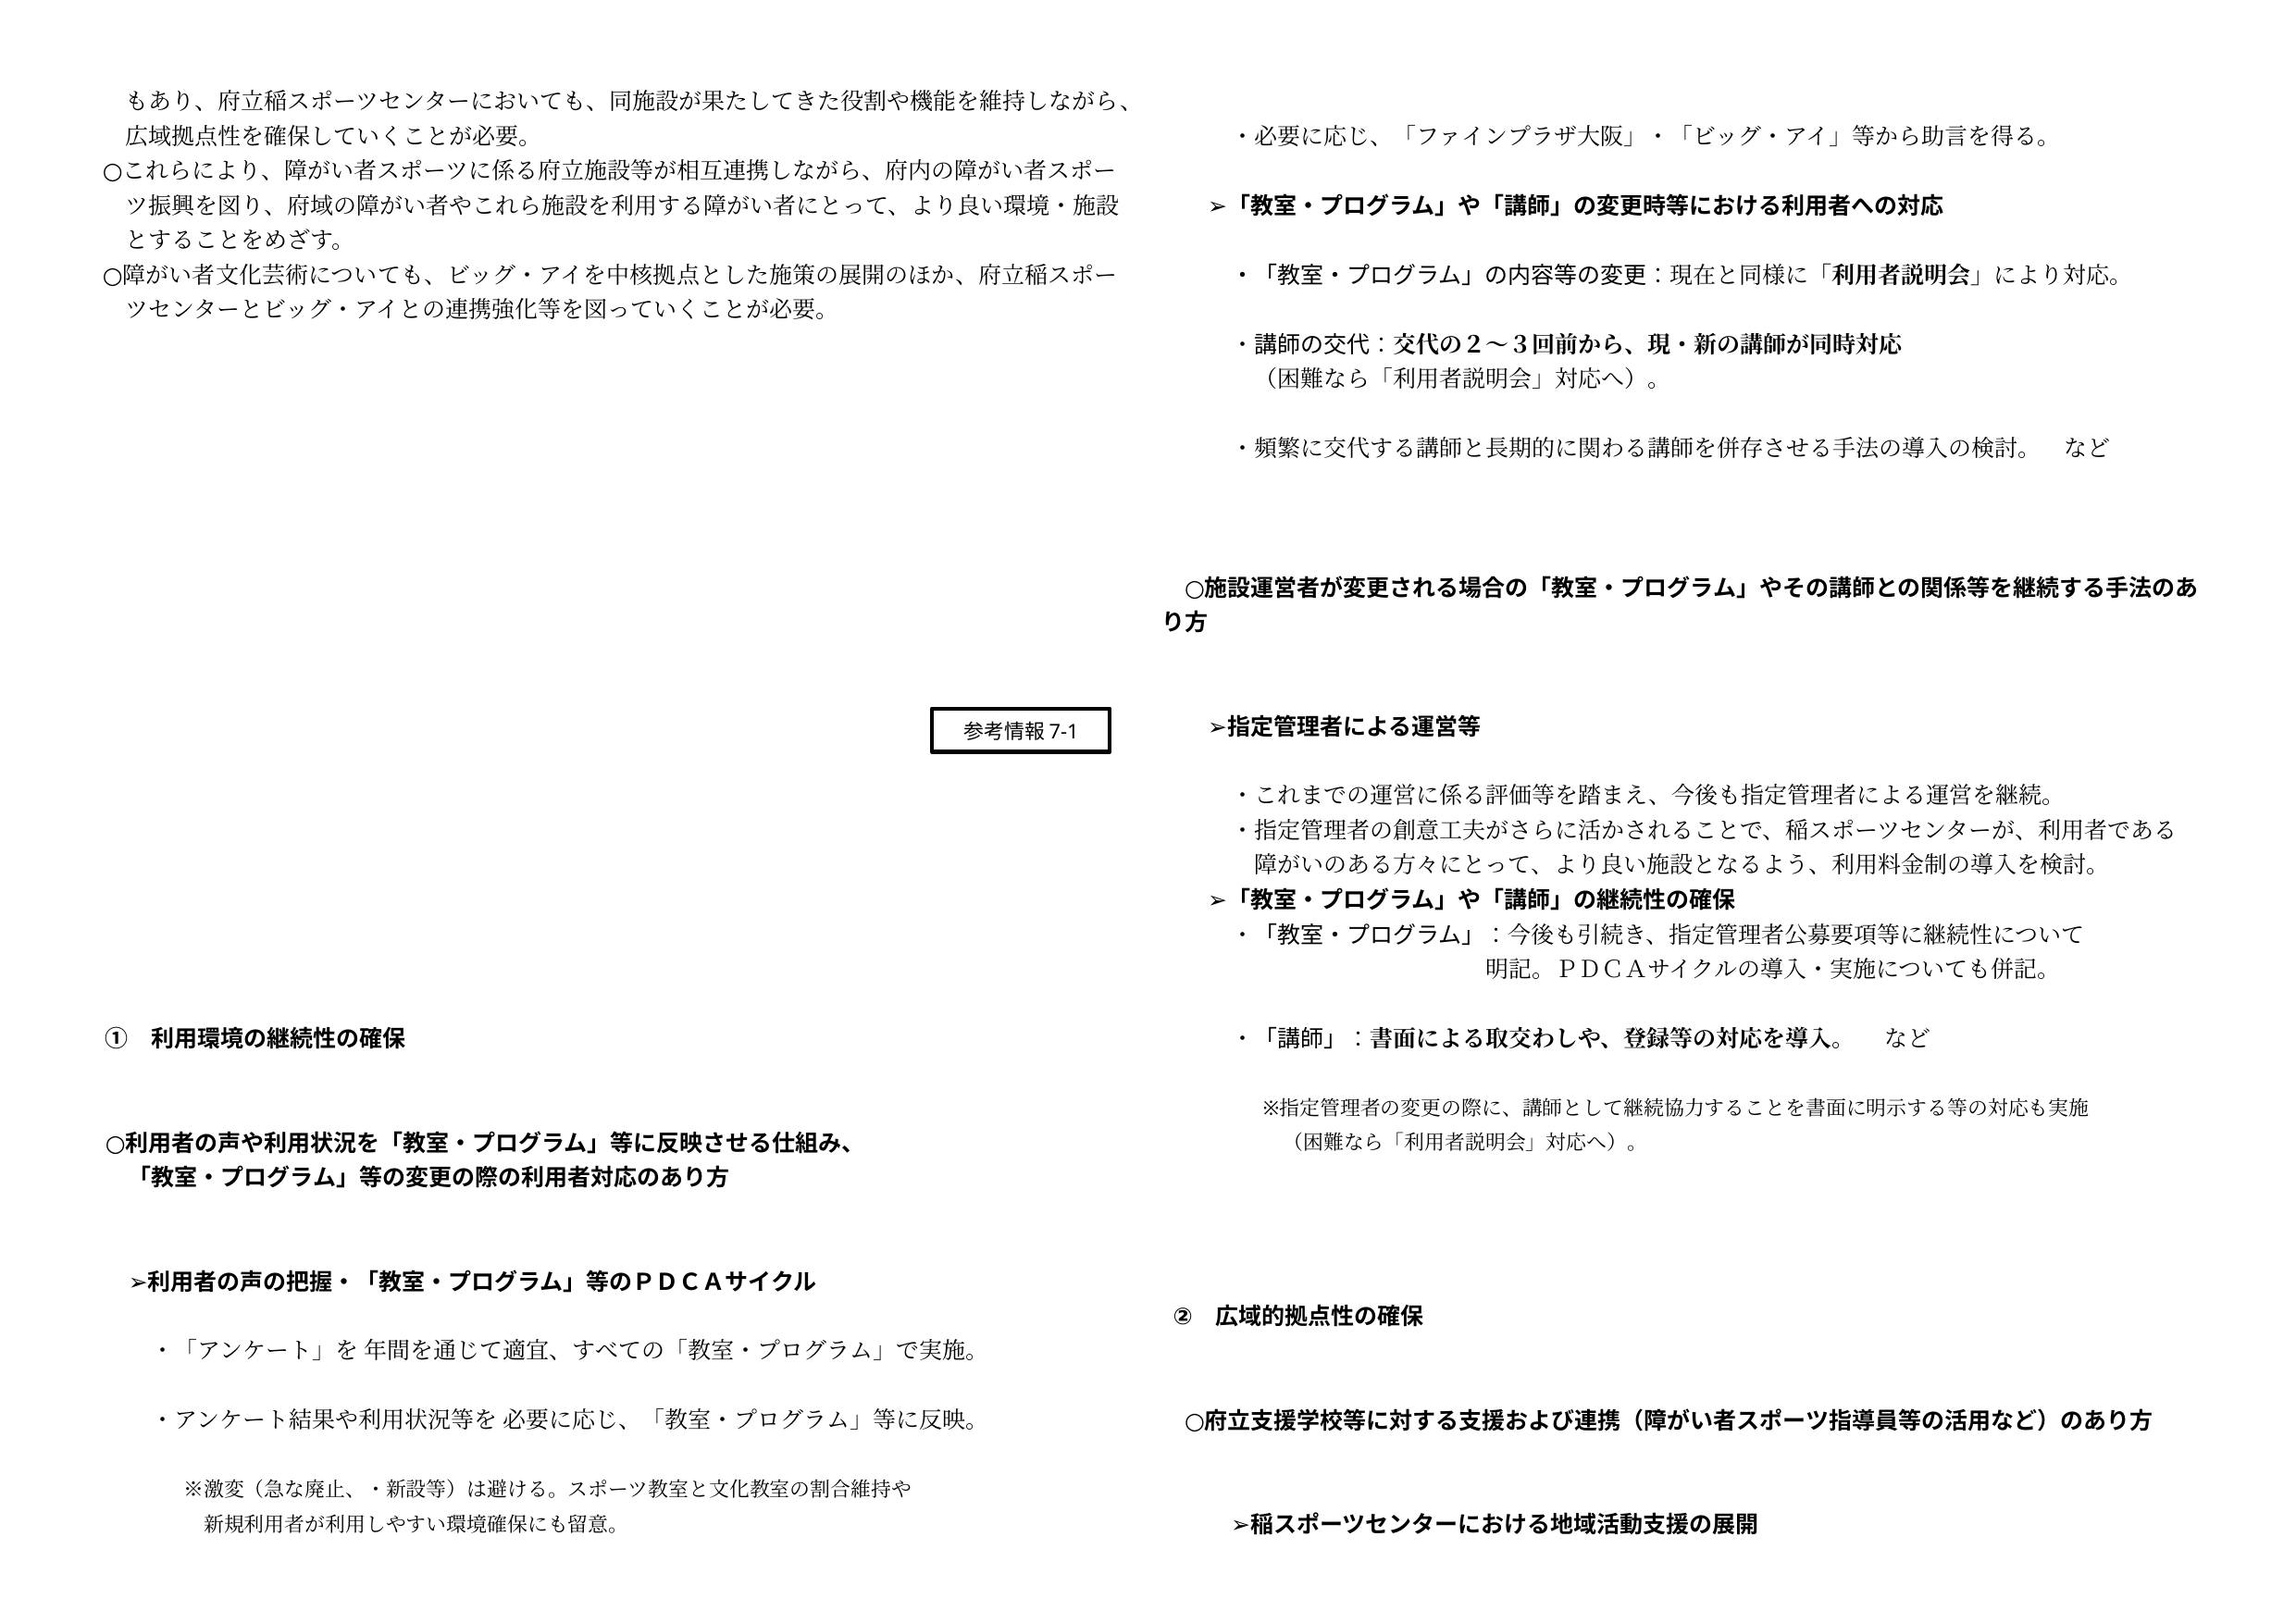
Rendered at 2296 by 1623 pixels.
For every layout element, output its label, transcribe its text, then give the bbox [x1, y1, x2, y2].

text ・指定管理者の創意工夫がさらに活かされることで、稲スポーツセンターが、利用者である [1161, 812, 2200, 846]
text ○これらにより、障がい者スポーツに係る府立施設等が相互連携しながら、府内の障がい者スポーツ振興を図り、府域の障がい者やこれら施設を利用する障がい者にとって、より良い環境・施設とすることをめざす。 [103, 152, 1121, 256]
text 障がいのある方々にとって、より良い施設となるよう、利用料金制の導入を検討。 [1161, 846, 2200, 881]
text ○地域の関係機関との連携については、ファインプラザ大阪だけでは府域全てをカバーできない面もあり、府立稲スポーツセンターにおいても、同施設が果たしてきた役割や機能を維持しながら、広域拠点性を確保していくことが必要。 [103, 82, 1121, 152]
text ・頻繁に交代する講師と長期的に関わる講師を併存させる手法の導入の検討。 など [1161, 429, 2200, 465]
text ※指定管理者の変更の際に、講師として継続協力することを書面に明示する等の対応も実施 [1262, 1089, 2200, 1123]
text ➢稲スポーツセンターにおける地域活動支援の展開 [1161, 1505, 2200, 1540]
text ➢「教室・プログラム」や「講師」の変更時等における利用者への対応 [1161, 187, 2200, 221]
text （困難なら「利用者説明会」対応へ）。 [1161, 360, 2200, 395]
text ○障がい者文化芸術についても、ビッグ・アイを中核拠点とした施策の展開のほか、府立稲スポーツセンターとビッグ・アイとの連携強化等を図っていくことが必要。 [103, 256, 1121, 326]
text 「教室・プログラム」等の変更の際の利用者対応のあり方 [82, 1158, 1121, 1193]
text （困難なら「利用者説明会」対応へ）。 [1262, 1123, 2200, 1158]
text ※激変（急な廃止、・新設等）は避ける。スポーツ教室と文化教室の割合維持や [82, 1470, 1121, 1505]
text ➢「教室・プログラム」や「講師」の継続性の確保 [1161, 881, 2200, 915]
text ・アンケート結果や利用状況等を 必要に応じ、「教室・プログラム」等に反映。 [82, 1401, 1121, 1436]
text ・講師の交代：交代の２～３回前から、現・新の講師が同時対応 [1161, 326, 2200, 360]
text ➢指定管理者による運営等 [1161, 707, 2200, 742]
text ○施設運営者が変更される場合の「教室・プログラム」やその講師との関係等を継続する手法のあり方 [1161, 568, 2200, 638]
text 新規利用者が利用しやすい環境確保にも留意。 [82, 1505, 1121, 1540]
text 明記。ＰＤＣＡサイクルの導入・実施についても併記。 [1161, 950, 2200, 985]
text ・必要に応じ、「ファインプラザ大阪」・「ビッグ・アイ」等から助言を得る。 [1161, 118, 2200, 152]
text ○府立支援学校等に対する支援および連携（障がい者スポーツ指導員等の活用など）のあり方 [1161, 1401, 2200, 1436]
text ・これまでの運営に係る評価等を踏まえ、今後も指定管理者による運営を継続。 [1161, 776, 2200, 812]
text ① 利用環境の継続性の確保 [82, 1020, 1121, 1054]
text ② 広域的拠点性の確保 [1161, 1297, 2200, 1332]
text ○利用者の声や利用状況を「教室・プログラム」等に反映させる仕組み、 [82, 1123, 1121, 1158]
text ・「教室・プログラム」：今後も引続き、指定管理者公募要項等に継続性について [1161, 915, 2200, 950]
text ・「講師」：書面による取交わしや、登録等の対応を導入。 など [1161, 1020, 2200, 1054]
text ・「アンケート」を 年間を通じて適宜、すべての「教室・プログラム」で実施。 [82, 1332, 1121, 1367]
text ➢利用者の声の把握・「教室・プログラム」等のＰＤＣＡサイクル [82, 1262, 1121, 1297]
text ・「教室・プログラム」の内容等の変更：現在と同様に「利用者説明会」により対応。 [1161, 256, 2200, 291]
